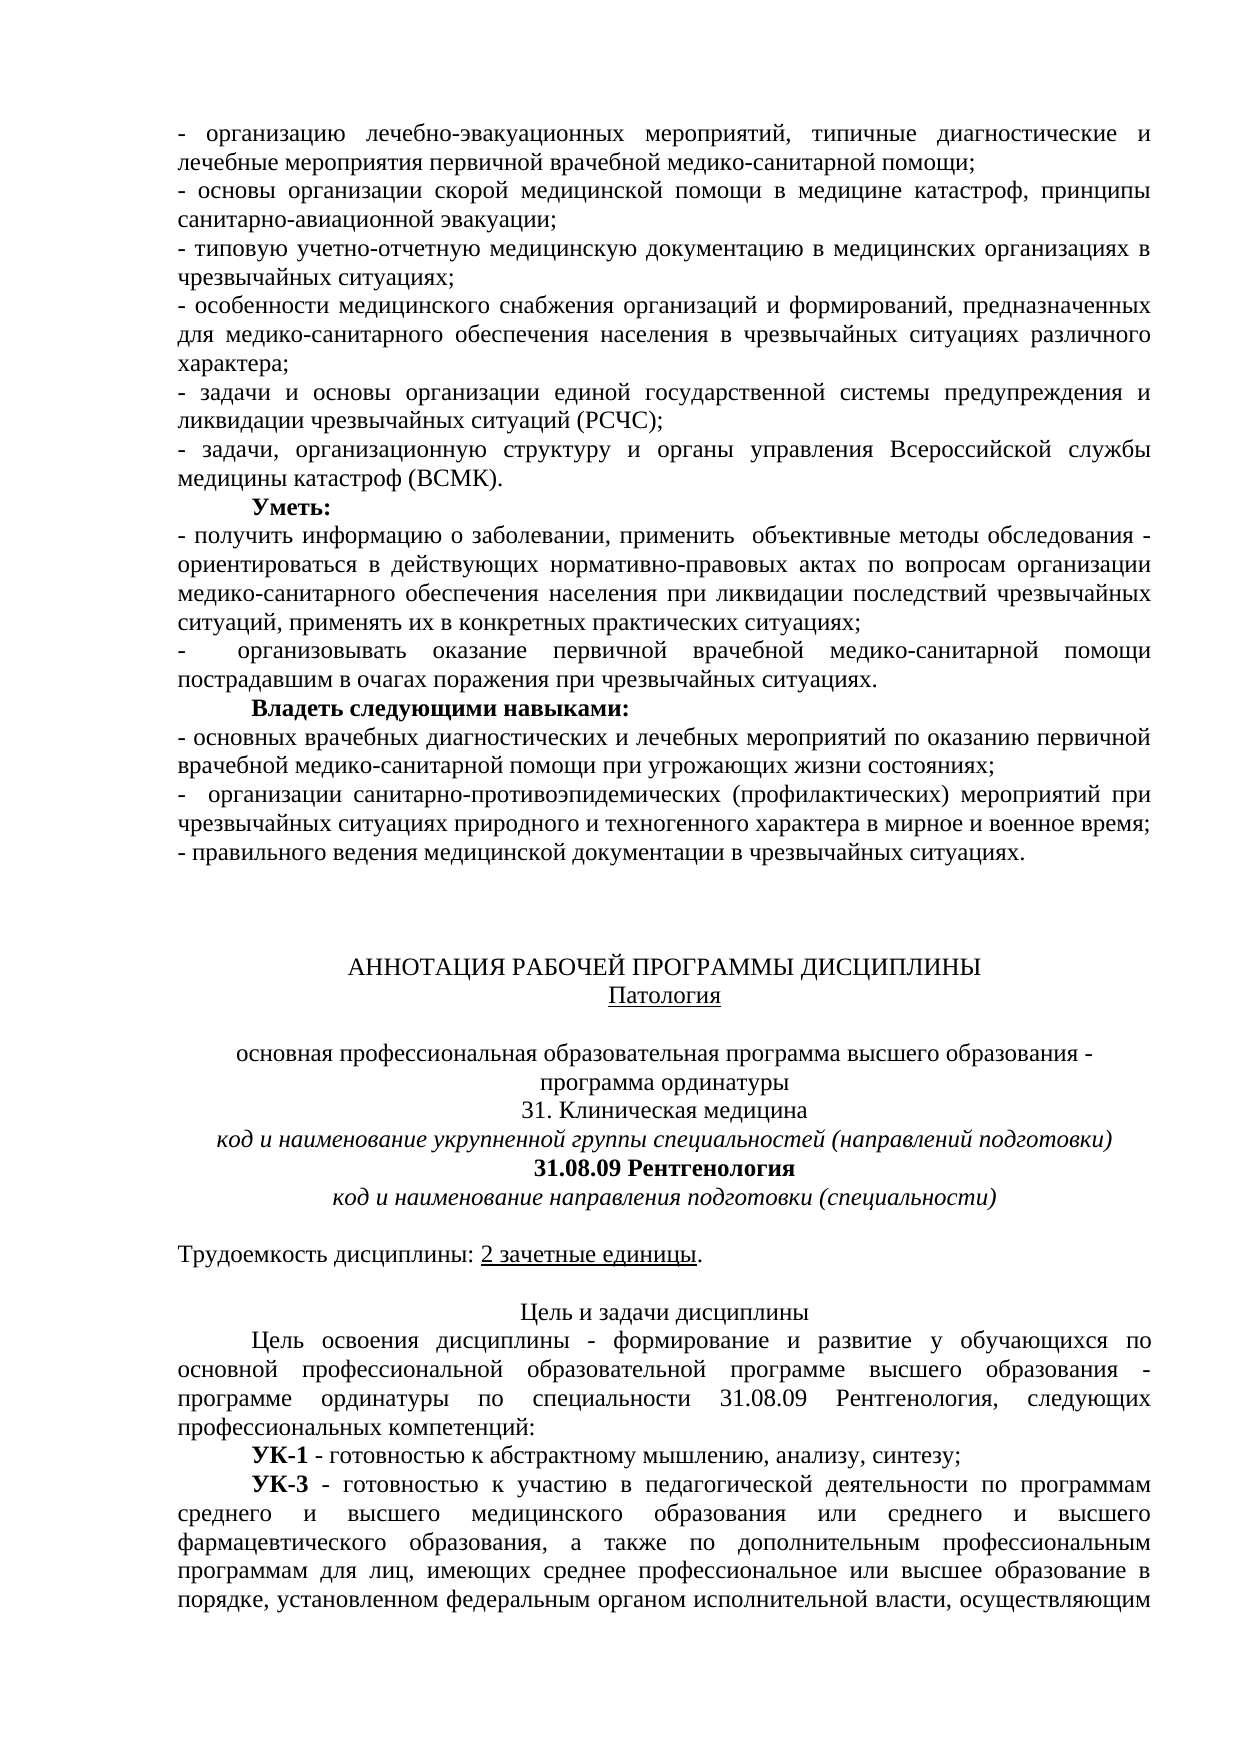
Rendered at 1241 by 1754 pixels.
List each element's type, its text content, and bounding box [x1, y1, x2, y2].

text Цель и задачи дисциплины [177, 1297, 1152, 1326]
text - получить информацию о заболевании, применить объективные методы обследования - ориентироваться в действующих нормативно-правовых актах по вопросам организации медико-санитарного обеспечения населения при ликвидации последствий чрезвычайных ситуаций, применять их в конкретных практических ситуациях; [177, 521, 1152, 636]
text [177, 1469, 1152, 1613]
text - задачи, организационную структуру и органы управления Всероссийской службы медицины катастроф (ВСМК). [177, 434, 1152, 492]
text - организовывать оказание первичной врачебной медико-санитарной помощи пострадавшим в очагах поражения при чрезвычайных ситуациях. [177, 636, 1152, 693]
text Патология [177, 981, 1152, 1009]
text 31. Клиническая медицина [177, 1096, 1152, 1124]
text 31.08.09 Рентгенология [177, 1153, 1152, 1182]
text - основных врачебных диагностических и лечебных мероприятий по оказанию первичной врачебной медико-санитарной помощи при угрожающих жизни состояниях; [177, 722, 1152, 779]
text Владеть следующими навыками: [177, 693, 1152, 722]
text код и наименование направления подготовки (специальности) [177, 1182, 1152, 1211]
text Уметь: [177, 492, 1152, 521]
text Цель освоения дисциплины - формирование и развитие у обучающихся по основной профессиональной образовательной программе высшего образования - программе ординатуры по специальности 31.08.09 Рентгенология, следующих профессиональных компетенций: [177, 1326, 1152, 1441]
text - правильного ведения медицинской документации в чрезвычайных ситуациях. [177, 837, 1152, 866]
text Трудоемкость дисциплины: 2 зачетные единицы. [177, 1239, 1152, 1268]
text - основы организации скорой медицинской помощи в медицине катастроф, принципы санитарно-авиационной эвакуации; [177, 176, 1152, 233]
text АННОТАЦИЯ РАБОЧЕЙ ПРОГРАММЫ ДИСЦИПЛИНЫ [177, 952, 1152, 981]
text - организации санитарно-противоэпидемических (профилактических) мероприятий при чрезвычайных ситуациях природного и техногенного характера в мирное и военное время; [177, 779, 1152, 837]
text - особенности медицинского снабжения организаций и формирований, предназначенных для медико-санитарного обеспечения населения в чрезвычайных ситуациях различного характера; [177, 291, 1152, 377]
text - организацию лечебно-эвакуационных мероприятий, типичные диагностические и лечебные мероприятия первичной врачебной медико-санитарной помощи; [177, 118, 1152, 176]
text основная профессиональная образовательная программа высшего образования - программа ординатуры [177, 1038, 1152, 1096]
text - типовую учетно-отчетную медицинскую документацию в медицинских организациях в чрезвычайных ситуациях; [177, 233, 1152, 291]
text код и наименование укрупненной группы специальностей (направлений подготовки) [177, 1124, 1152, 1153]
text - задачи и основы организации единой государственной системы предупреждения и ликвидации чрезвычайных ситуаций (РСЧС); [177, 377, 1152, 434]
text УК-1 - готовностью к абстрактному мышлению, анализу, синтезу; [177, 1441, 1152, 1469]
